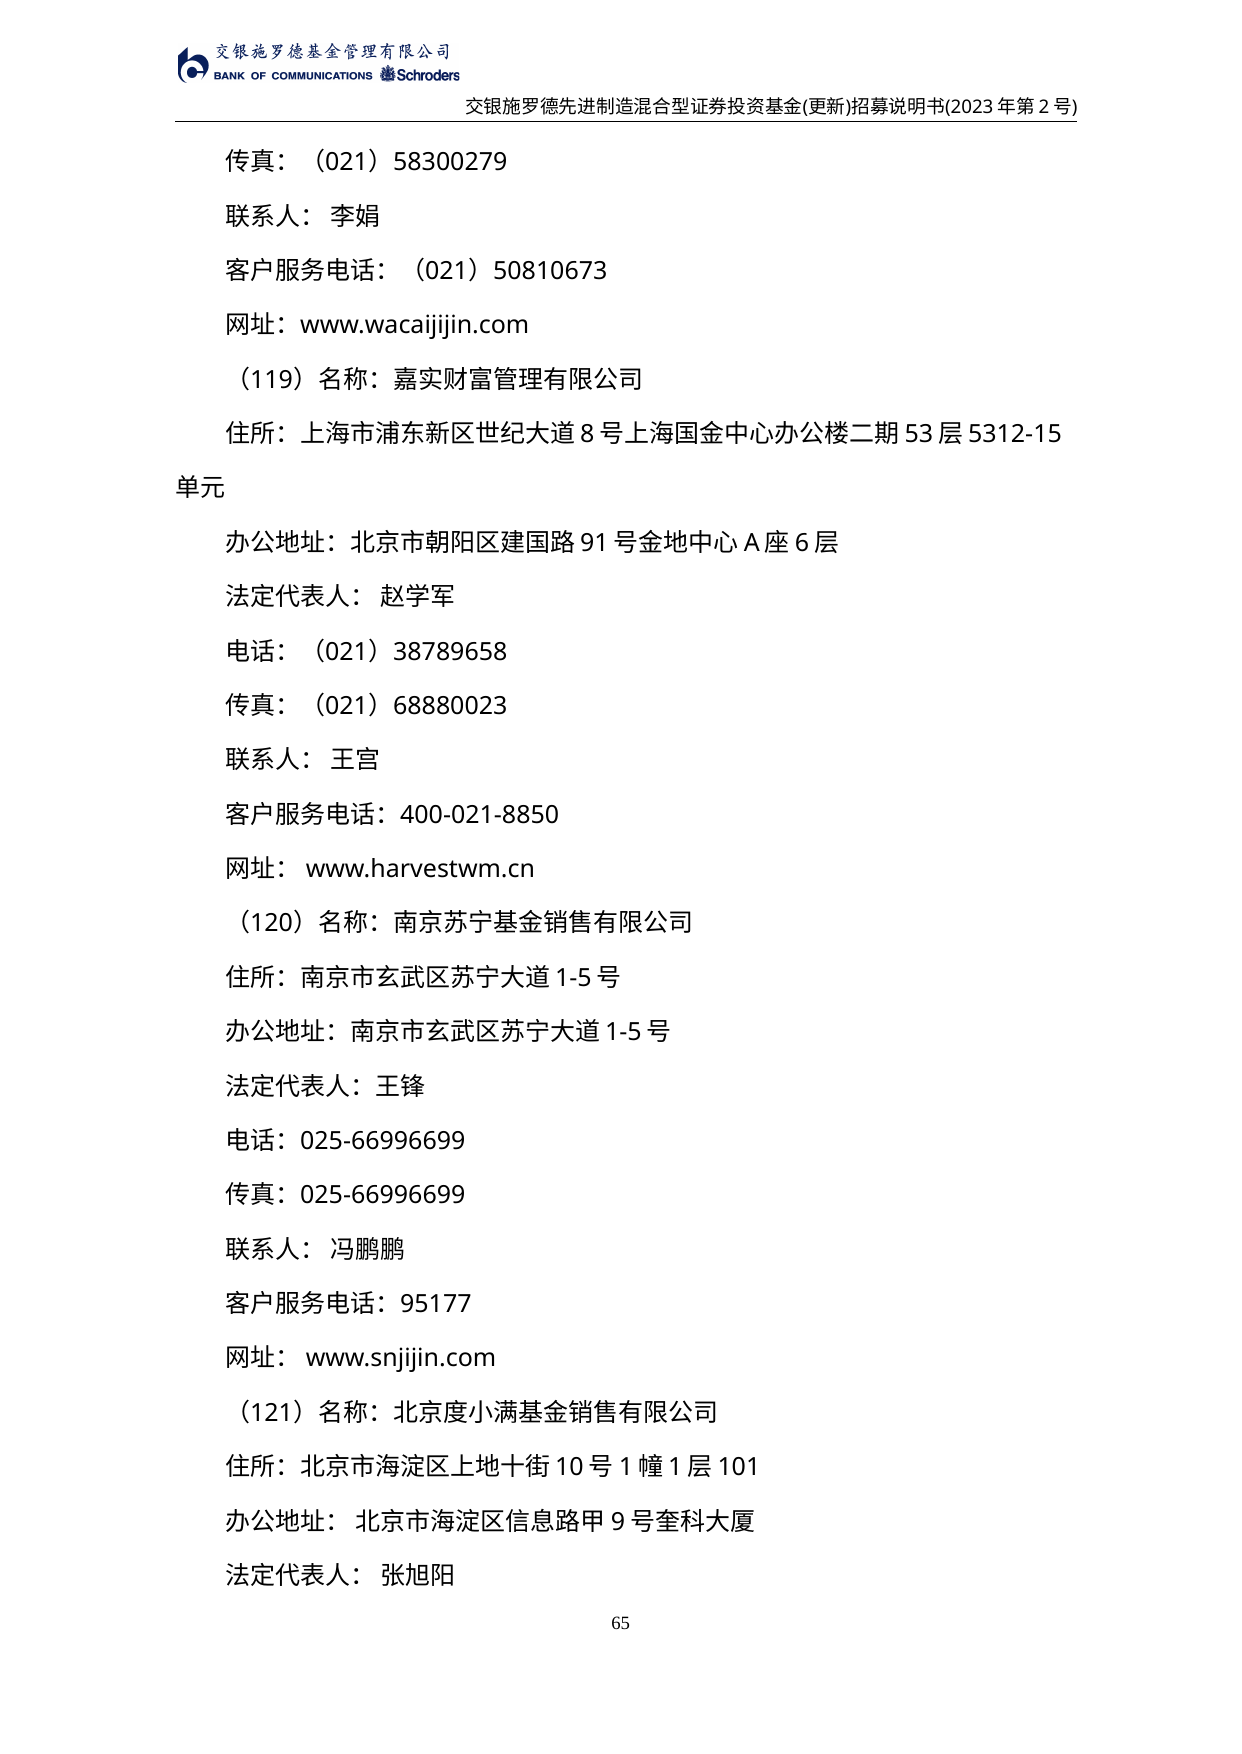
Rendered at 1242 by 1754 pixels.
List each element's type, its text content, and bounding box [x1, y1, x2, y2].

text 住所：北京市海淀区上地十街10号1幢1层101 [175, 1447, 1077, 1483]
text 联系人： 冯鹏鹏 [175, 1229, 1077, 1265]
text 联系人： 王宫 [175, 740, 1077, 776]
text 住所：上海市浦东新区世纪大道8号上海国金中心办公楼二期53层5312-15单元 [175, 413, 1077, 504]
text 住所：南京市玄武区苏宁大道1-5号 [175, 957, 1077, 993]
text （120）名称：南京苏宁基金销售有限公司 [175, 903, 1077, 939]
text 传真：025-66996699 [175, 1175, 1077, 1211]
text 法定代表人： 张旭阳 [175, 1555, 1077, 1592]
text （119）名称：嘉实财富管理有限公司 [175, 359, 1077, 395]
text 办公地址：南京市玄武区苏宁大道1-5号 [175, 1012, 1077, 1048]
text 客户服务电话：95177 [175, 1283, 1077, 1320]
text 电话：025-66996699 [175, 1120, 1077, 1157]
text 客户服务电话：（021）50810673 [175, 250, 1077, 287]
text 网址： www.snjijin.com [175, 1338, 1077, 1374]
text 传真：（021）58300279 [175, 142, 1077, 178]
text 法定代表人： 赵学军 [175, 577, 1077, 613]
text 网址：www.wacaijijin.com [175, 305, 1077, 341]
text 电话：（021）38789658 [175, 631, 1077, 667]
text 办公地址：北京市朝阳区建国路91号金地中心A座6层 [175, 522, 1077, 558]
text 办公地址： 北京市海淀区信息路甲9号奎科大厦 [175, 1501, 1077, 1537]
text 法定代表人：王锋 [175, 1066, 1077, 1102]
text （121）名称：北京度小满基金销售有限公司 [175, 1392, 1077, 1428]
text 客户服务电话：400-021-8850 [175, 794, 1077, 830]
text 网址： www.harvestwm.cn [175, 848, 1077, 885]
text 传真：（021）68880023 [175, 685, 1077, 722]
text 联系人： 李娟 [175, 196, 1077, 232]
picture [178, 43, 460, 83]
